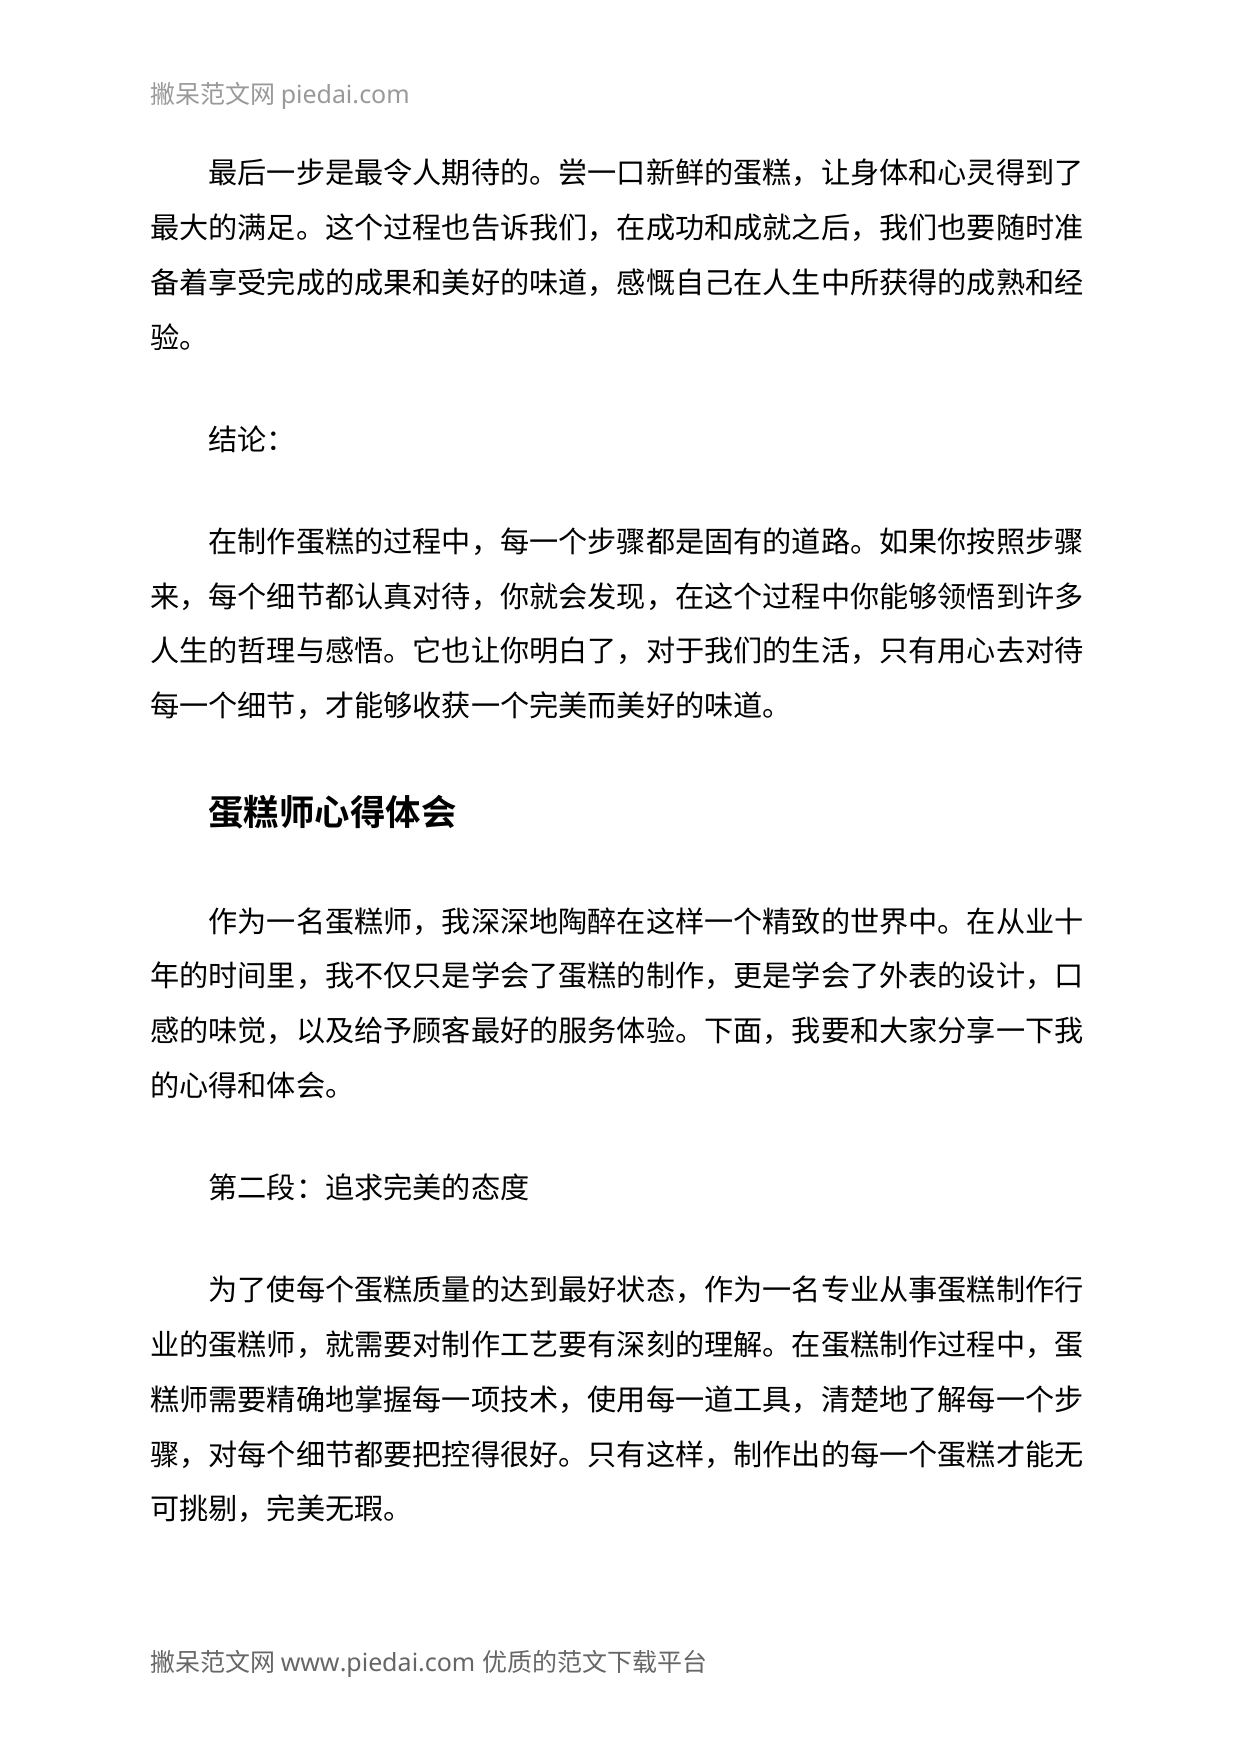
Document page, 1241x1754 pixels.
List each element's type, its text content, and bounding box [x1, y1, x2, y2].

text 在制作蛋糕的过程中，每一个步骤都是固有的道路。如果你按照步骤来，每个细节都认真对待，你就会发现，在这个过程中你能够领悟到许多人生的哲理与感悟。它也让你明白了，对于我们的生活，只有用心去对待每一个细节，才能够收获一个完美而美好的味道。 [150, 518, 1090, 725]
text 作为一名蛋糕师，我深深地陶醉在这样一个精致的世界中。在从业十年的时间里，我不仅只是学会了蛋糕的制作，更是学会了外表的设计，口感的味觉，以及给予顾客最好的服务体验。下面，我要和大家分享一下我的心得和体会。 [150, 898, 1090, 1105]
text 结论： [150, 416, 1090, 459]
text 第二段：追求完美的态度 [150, 1164, 1090, 1207]
text 为了使每个蛋糕质量的达到最好状态，作为一名专业从事蛋糕制作行业的蛋糕师，就需要对制作工艺要有深刻的理解。在蛋糕制作过程中，蛋糕师需要精确地掌握每一项技术，使用每一道工具，清楚地了解每一个步骤，对每个细节都要把控得很好。只有这样，制作出的每一个蛋糕才能无可挑剔，完美无瑕。 [150, 1266, 1090, 1528]
text 最后一步是最令人期待的。尝一口新鲜的蛋糕，让身体和心灵得到了最大的满足。这个过程也告诉我们，在成功和成就之后，我们也要随时准备着享受完成的成果和美好的味道，感慨自己在人生中所获得的成熟和经验。 [150, 150, 1090, 357]
text 蛋糕师心得体会 [150, 785, 1090, 836]
